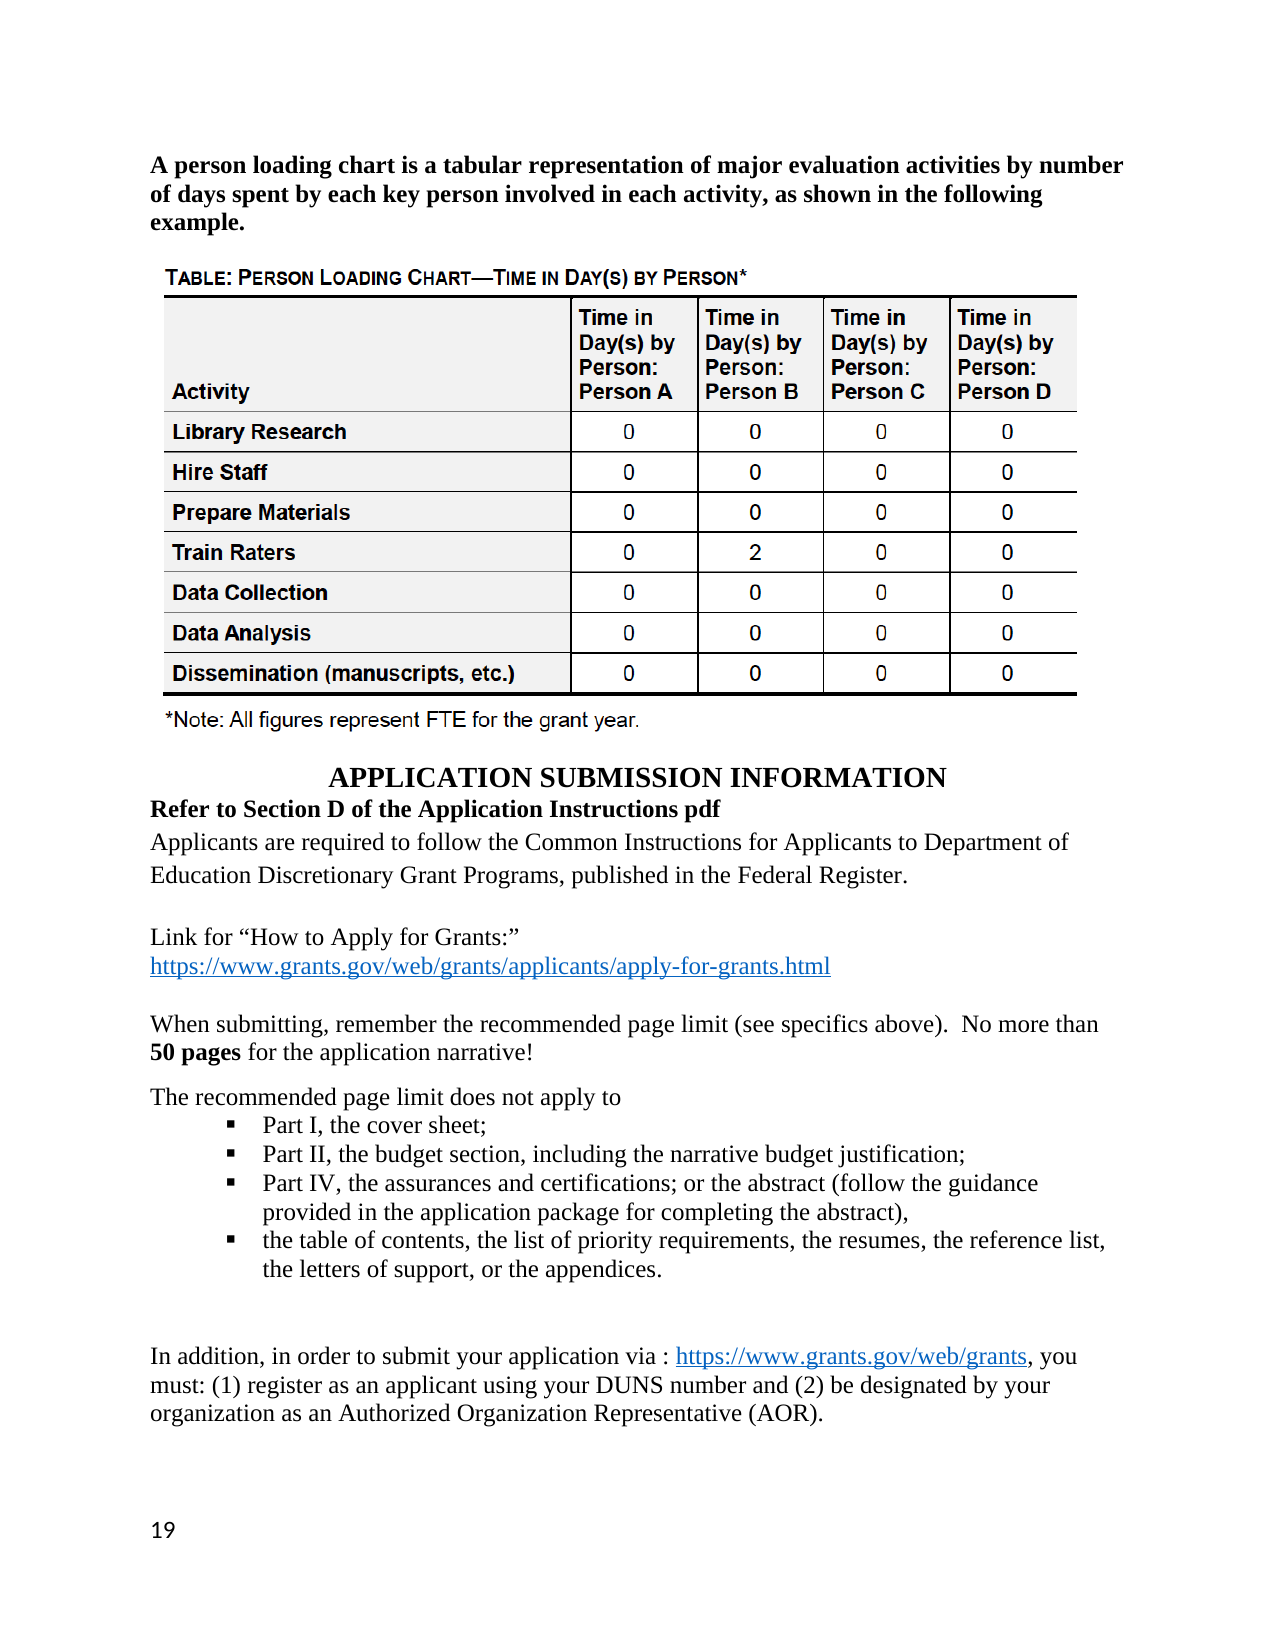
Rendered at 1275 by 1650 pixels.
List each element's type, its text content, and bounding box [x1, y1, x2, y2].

text A person loading chart is a tabular representation of major evaluation activities by number of days spent by each key person involved in each activity, as shown in the following example. [150, 150, 1125, 236]
text https://www.grants.gov/web/grants/applicants/apply-for-grants.html [150, 951, 1125, 979]
text APPLICATION SUBMISSION INFORMATION [150, 760, 1125, 794]
text Link for “How to Apply for Grants:” [150, 922, 1125, 951]
text In addition, in order to submit your application via : https://www.grants.gov/web/grants, you must: (1) register as an applicant using your DUNS number and (2) be designated by your organization as an Authorized Organization Representative (AOR). [150, 1341, 1125, 1427]
picture [150, 251, 1125, 745]
text Refer to Section D of the Application Instructions pdf [150, 794, 1125, 822]
list Part IV, the assurances and certifications; or the abstract (follow the guidance provided in the application package for completing the abstract), [225, 1168, 1125, 1226]
text Applicants are required to follow the Common Instructions for Applicants to Department of Education Discretionary Grant Programs, published in the Federal Register. [150, 827, 1125, 888]
list the table of contents, the list of priority requirements, the resumes, the reference list, the letters of support, or the appendices. [225, 1226, 1125, 1283]
text The recommended page limit does not apply to [150, 1082, 1125, 1111]
list Part II, the budget section, including the narrative budget justification; [225, 1139, 1125, 1168]
text When submitting, remember the recommended page limit (see specifics above). No more than 50 pages for the application narrative! [150, 1009, 1125, 1066]
list Part I, the cover sheet; [225, 1111, 1125, 1139]
